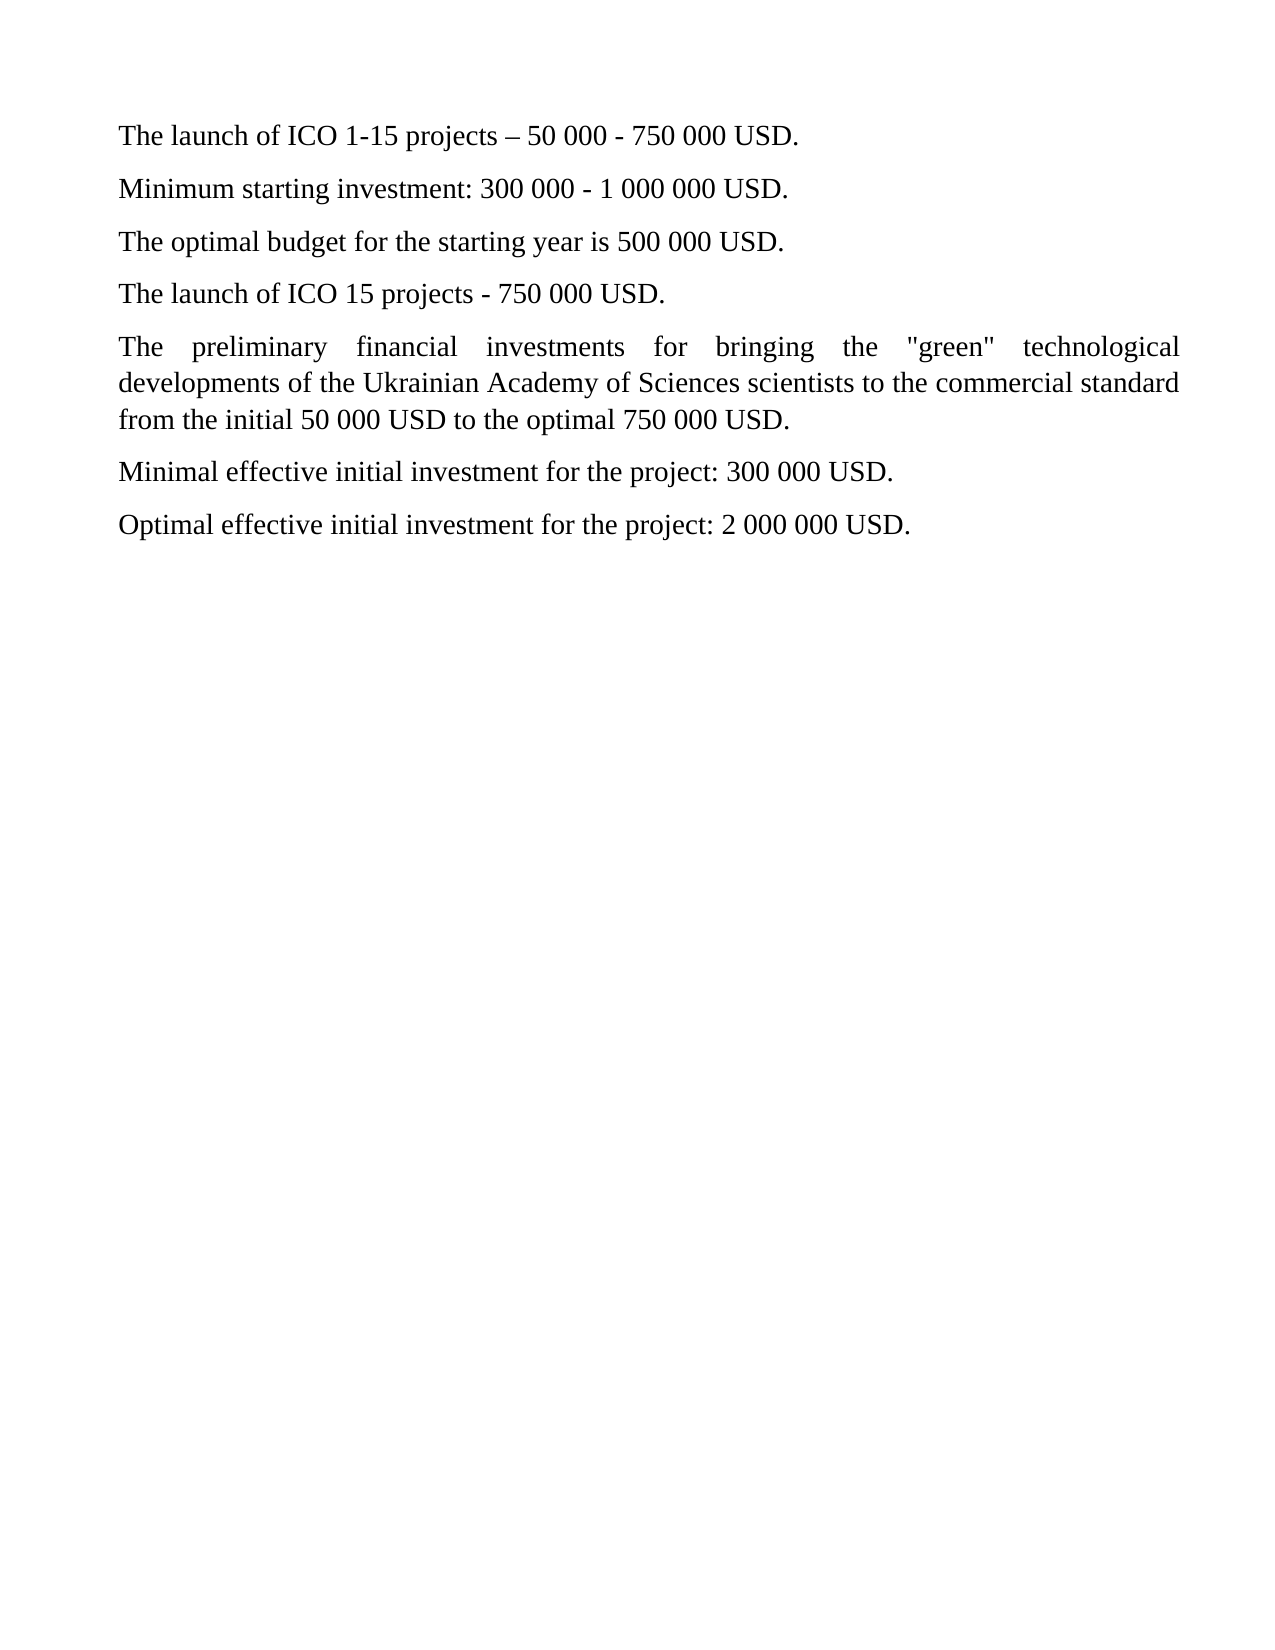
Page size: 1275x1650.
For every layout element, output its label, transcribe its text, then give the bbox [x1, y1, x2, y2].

text Optimal effective initial investment for the project: 2 000 000 USD. [118, 507, 1181, 541]
text The launch of ICO 1-15 projects – 50 000 - 750 000 USD. [118, 118, 1181, 152]
text Minimal effective initial investment for the project: 300 000 USD. [118, 454, 1181, 488]
text The preliminary financial investments for bringing the "green" technological developments of the Ukrainian Academy of Sciences scientists to the commercial standard from the initial 50 000 USD to the optimal 750 000 USD. [118, 329, 1181, 435]
text The optimal budget for the starting year is 500 000 USD. [118, 224, 1181, 257]
text The launch of ICO 15 projects - 750 000 USD. [118, 277, 1181, 310]
text Minimum starting investment: 300 000 - 1 000 000 USD. [118, 171, 1181, 204]
